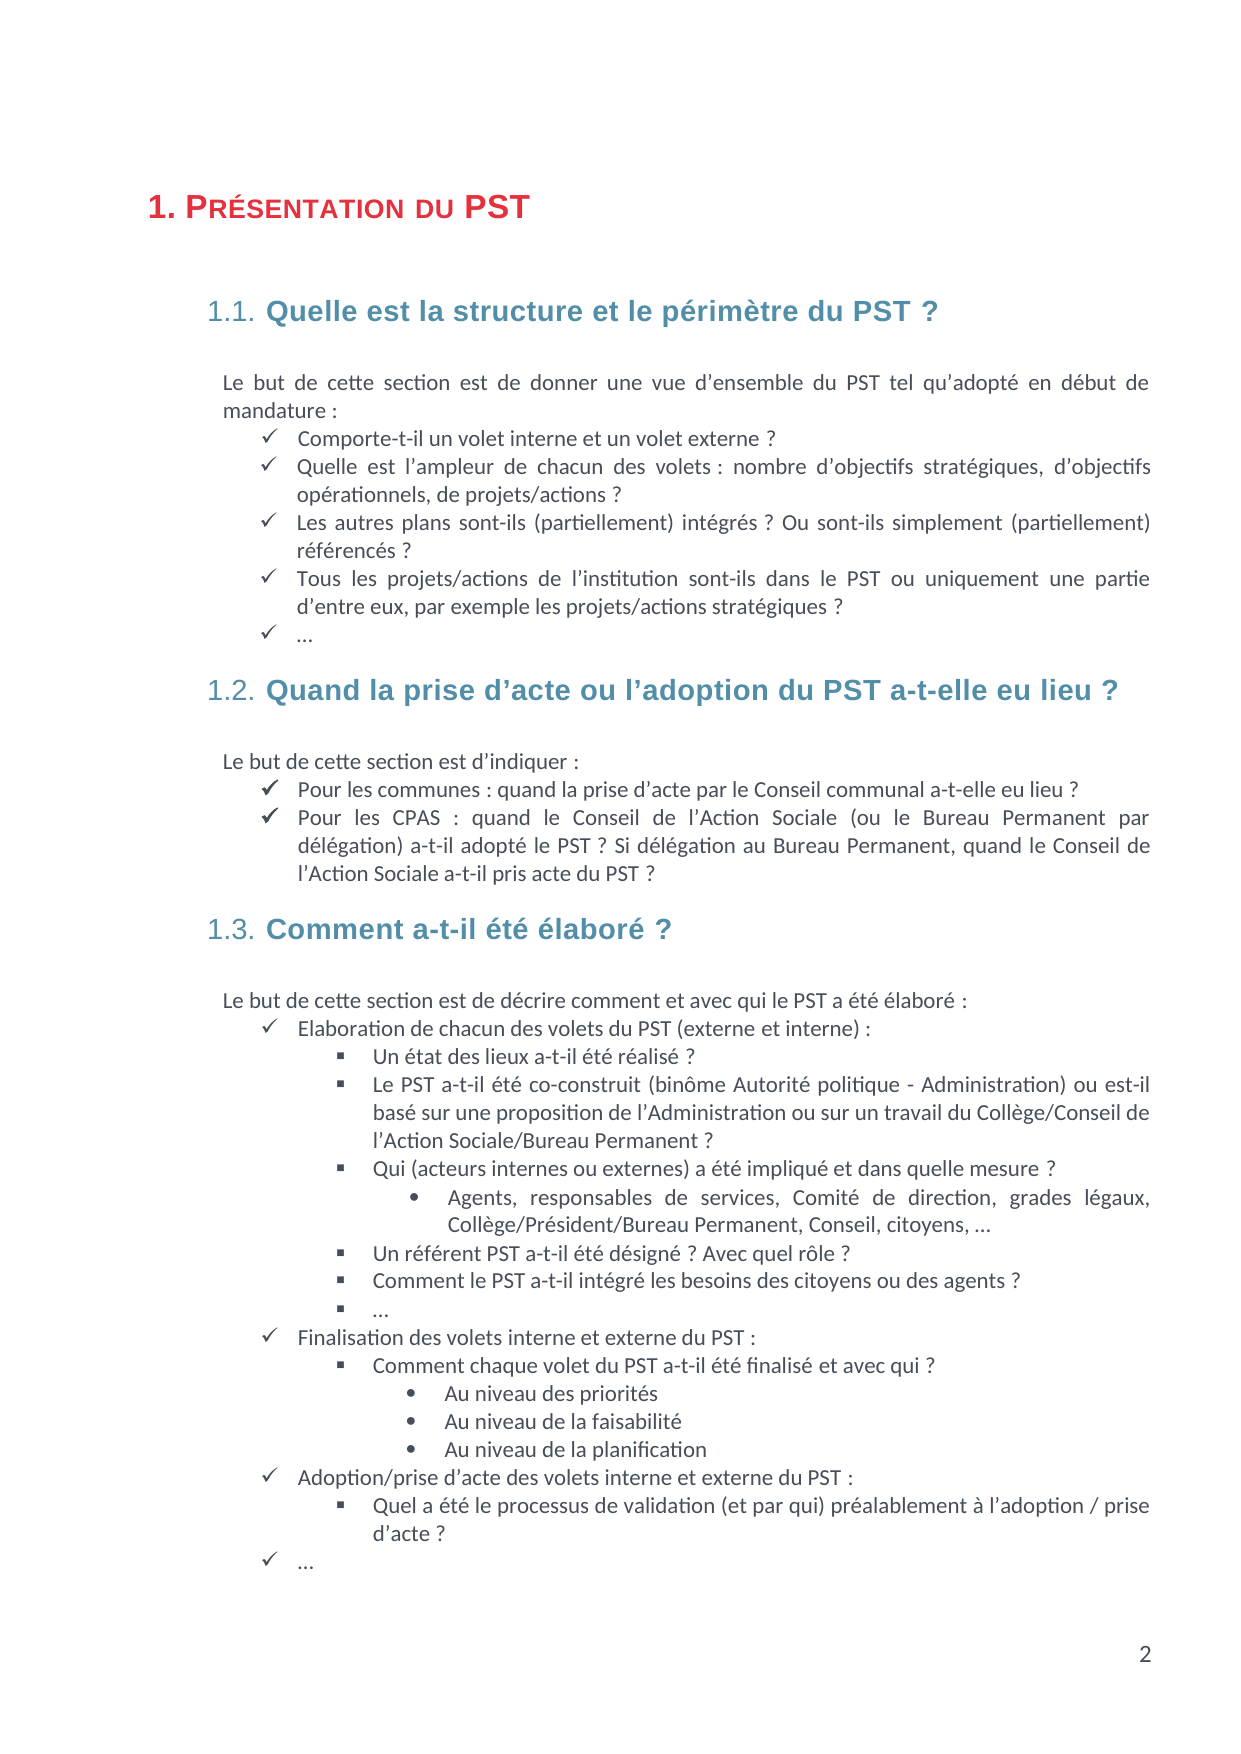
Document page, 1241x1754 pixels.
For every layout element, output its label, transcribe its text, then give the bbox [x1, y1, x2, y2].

list … [259, 620, 1152, 648]
list Le but de cette section est d’indiquer : [223, 747, 1152, 775]
subtitle Comment a-t-il été élaboré ? [207, 912, 1152, 946]
list Quel a été le processus de validation (et par qui) préalablement à l’adoption / prise d’acte ? [335, 1491, 1152, 1547]
list Adoption/prise d’acte des volets interne et externe du PST : [260, 1463, 1152, 1491]
list Les autres plans sont-ils (partiellement) intégrés ? Ou sont-ils simplement (partiellement) référencés ? [259, 508, 1152, 564]
list … [335, 1295, 1152, 1323]
subtitle Quand la prise d’acte ou l’adoption du PST a-t-elle eu lieu ? [207, 673, 1152, 707]
list Quelle est l’ampleur de chacun des volets : nombre d’objectifs stratégiques, d’objectifs opérationnels, de projets/actions ? [259, 452, 1152, 508]
list … [260, 1547, 1152, 1575]
list Au niveau de la planification [407, 1435, 1152, 1463]
list Comment chaque volet du PST a-t-il été finalisé et avec qui ? [335, 1351, 1152, 1379]
subtitle Présentation du PST [148, 187, 1152, 226]
list Un référent PST a-t-il été désigné ? Avec quel rôle ? [335, 1239, 1152, 1267]
list Un état des lieux a-t-il été réalisé ? [335, 1042, 1152, 1071]
subtitle Quelle est la structure et le périmètre du PST ? [207, 294, 1152, 327]
list Pour les communes : quand la prise d’acte par le Conseil communal a-t-elle eu lieu ? [260, 775, 1152, 803]
list Au niveau des priorités [407, 1379, 1152, 1407]
list Pour les CPAS : quand le Conseil de l’Action Sociale (ou le Bureau Permanent par délégation) a-t-il adopté le PST ? Si délégation au Bureau Permanent, quand le Conseil de l’Action Sociale a-t-il pris acte du PST ? [260, 803, 1152, 887]
list Comment le PST a-t-il intégré les besoins des citoyens ou des agents ? [335, 1267, 1152, 1295]
list Au niveau de la faisabilité [407, 1407, 1152, 1435]
list Tous les projets/actions de l’institution sont-ils dans le PST ou uniquement une partie d’entre eux, par exemple les projets/actions stratégiques ? [259, 564, 1152, 620]
list Elaboration de chacun des volets du PST (externe et interne) : [260, 1014, 1152, 1042]
list Comporte-t-il un volet interne et un volet externe ? [260, 424, 1152, 452]
list Finalisation des volets interne et externe du PST : [260, 1323, 1152, 1351]
list Qui (acteurs internes ou externes) a été impliqué et dans quelle mesure ? [335, 1154, 1152, 1183]
list Le but de cette section est de donner une vue d’ensemble du PST tel qu’adopté en début de mandature : [223, 368, 1152, 424]
list Agents, responsables de services, Comité de direction, grades légaux, Collège/Président/Bureau Permanent, Conseil, citoyens, … [410, 1183, 1152, 1239]
list Le but de cette section est de décrire comment et avec qui le PST a été élaboré : [223, 986, 1152, 1014]
list Le PST a-t-il été co-construit (binôme Autorité politique - Administration) ou est-il basé sur une proposition de l’Administration ou sur un travail du Collège/Conseil de l’Action Sociale/Bureau Permanent ? [335, 1071, 1152, 1154]
